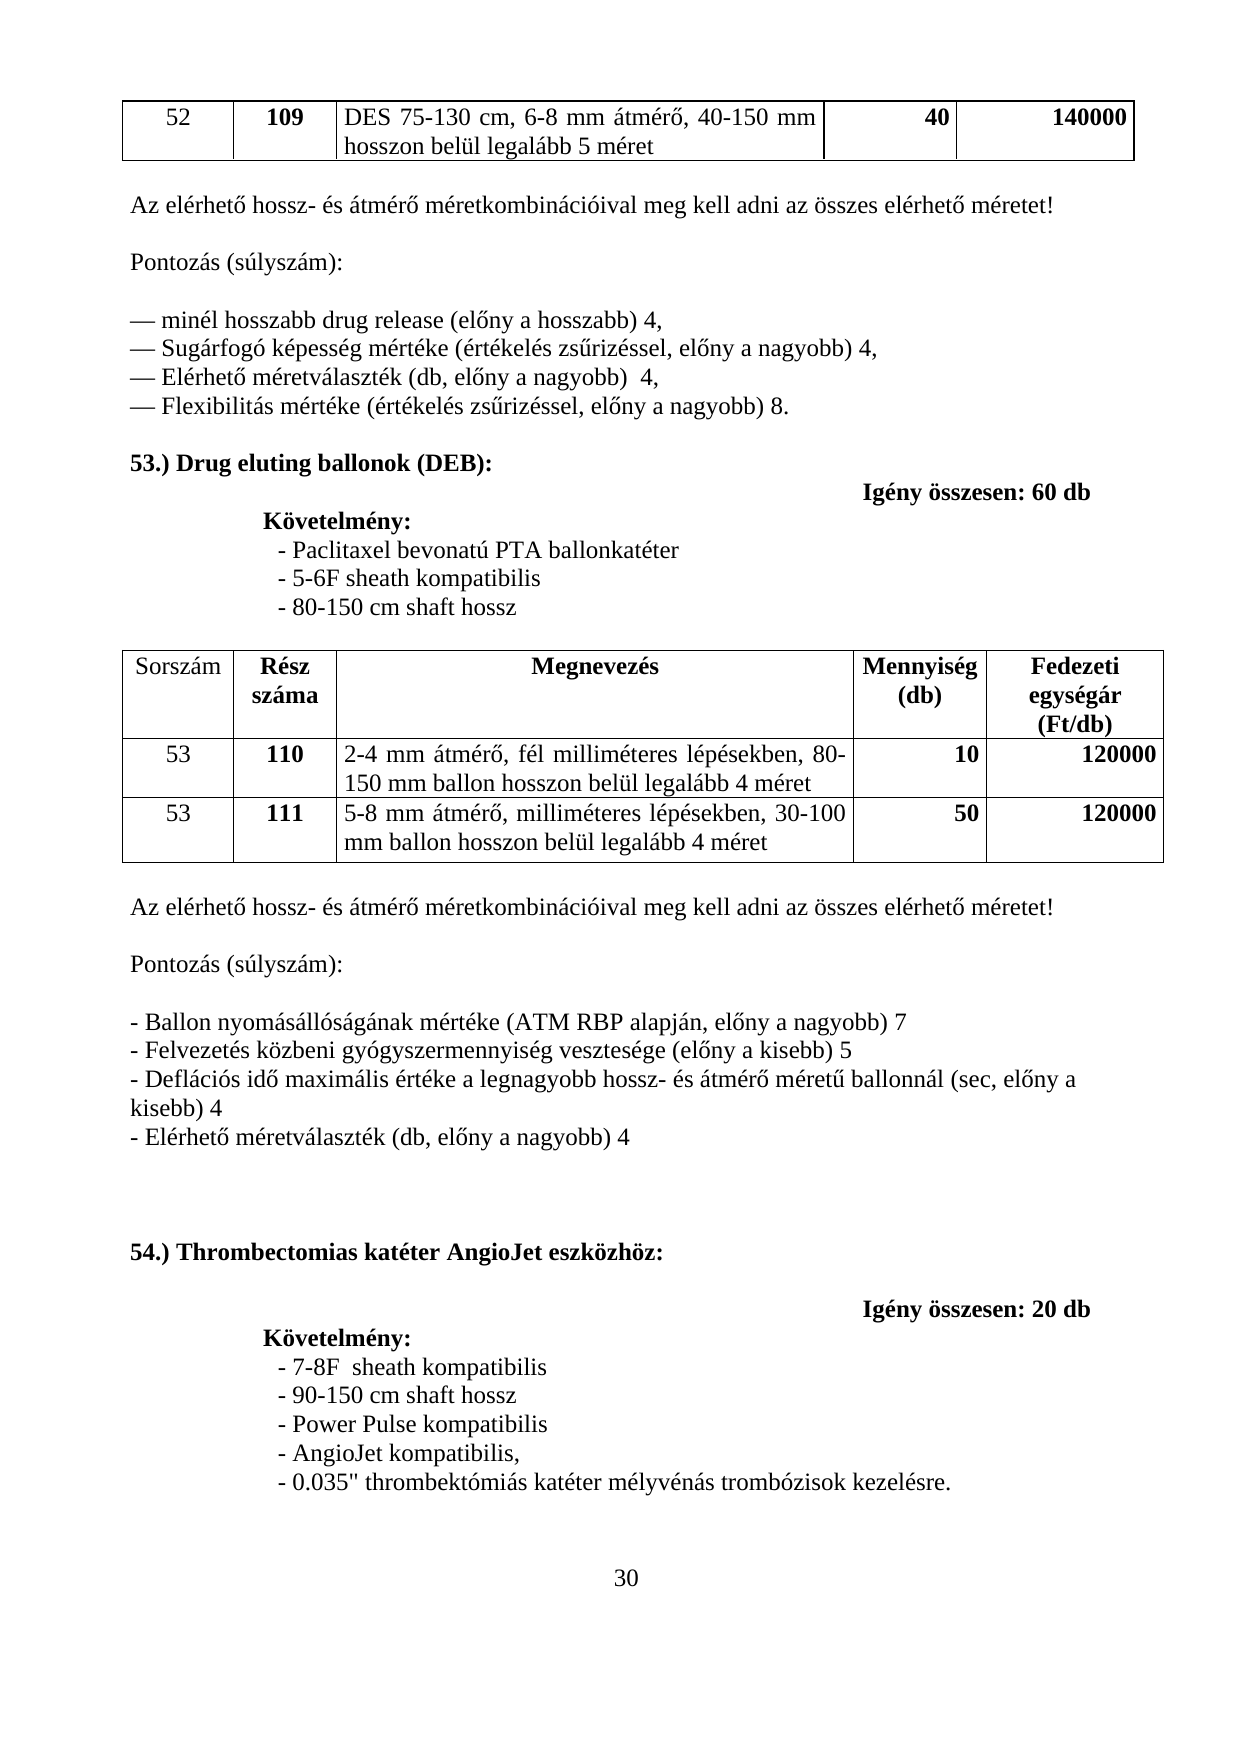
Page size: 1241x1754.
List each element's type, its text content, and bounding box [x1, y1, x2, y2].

subtitle 54.) Thrombectomias katéter AngioJet eszközhöz: [130, 1237, 1122, 1266]
subtitle 53.) Drug eluting ballonok (DEB): [130, 448, 1122, 477]
table_cell 120000 [987, 739, 1163, 797]
table_cell 5-8 mm átmérő, milliméteres lépésekben, 30-100 mm ballon hosszon belül legalább 4 méret [337, 798, 853, 861]
text - 5-6F sheath kompatibilis [278, 563, 1122, 592]
table_cell 50 [854, 798, 986, 861]
table_cell 120000 [987, 798, 1163, 861]
table_cell DES 75-130 cm, 6-8 mm átmérő, 40-150 mm hosszon belül legalább 5 méret [337, 102, 823, 159]
table_cell 110 [234, 739, 336, 797]
subtitle Pontozás (súlyszám): [130, 247, 1122, 276]
table_cell 53 [123, 798, 233, 861]
table_header Mennyiség (db) [854, 651, 986, 738]
text — minél hosszabb drug release (előny a hosszabb) 4, [130, 305, 1122, 333]
table_cell 140000 [957, 102, 1133, 159]
table_header Sorszám [123, 651, 233, 738]
text — Elérhető méretválaszték (db, előny a nagyobb) 4, [130, 362, 1122, 391]
text — Flexibilitás mértéke (értékelés zsűrizéssel, előny a nagyobb) 8. [130, 391, 1122, 420]
text — Sugárfogó képesség mértéke (értékelés zsűrizéssel, előny a nagyobb) 4, [130, 333, 1122, 362]
table_cell 40 [825, 102, 956, 159]
text - 90-150 cm shaft hossz [278, 1381, 1122, 1409]
text - Paclitaxel bevonatú PTA ballonkatéter [278, 535, 1122, 563]
text - 7-8F sheath kompatibilis [278, 1352, 1122, 1381]
text - 80-150 cm shaft hossz [278, 592, 1122, 621]
text - Elérhető méretválaszték (db, előny a nagyobb) 4 [130, 1122, 1122, 1151]
table_header Fedezeti egységár (Ft/db) [987, 651, 1163, 738]
table_cell 10 [854, 739, 986, 797]
table_header Megnevezés [337, 651, 853, 738]
text - Power Pulse kompatibilis [278, 1409, 1122, 1438]
text Igény összesen: 60 db [794, 477, 1122, 506]
text Pontozás (súlyszám): [130, 949, 1122, 978]
text Követelmény: [263, 1323, 1122, 1352]
text Az elérhető hossz- és átmérő méretkombinációival meg kell adni az összes elérhető méretet! [130, 892, 1122, 921]
text Követelmény: [263, 506, 1122, 535]
text - AngioJet kompatibilis, [278, 1438, 1122, 1467]
table_cell 53 [123, 739, 233, 797]
text - Deflációs idő maximális értéke a legnagyobb hossz- és átmérő méretű ballonnál (sec, előny a kisebb) 4 [130, 1064, 1122, 1122]
table_cell 111 [234, 798, 336, 861]
subtitle Az elérhető hossz- és átmérő méretkombinációival meg kell adni az összes elérhető méretet! [130, 190, 1122, 218]
text Igény összesen: 20 db [794, 1294, 1122, 1323]
table_cell 52 [123, 102, 233, 159]
text - Ballon nyomásállóságának mértéke (ATM RBP alapján, előny a nagyobb) 7 [130, 1007, 1122, 1036]
text - Felvezetés közbeni gyógyszermennyiség vesztesége (előny a kisebb) 5 [130, 1036, 1122, 1064]
table_cell 2-4 mm átmérő, fél milliméteres lépésekben, 80-150 mm ballon hosszon belül legalább 4 méret [337, 739, 853, 797]
table_cell 109 [234, 102, 336, 159]
text - 0.035" thrombektómiás katéter mélyvénás trombózisok kezelésre. [278, 1467, 1122, 1496]
table_header Rész száma [234, 651, 336, 738]
